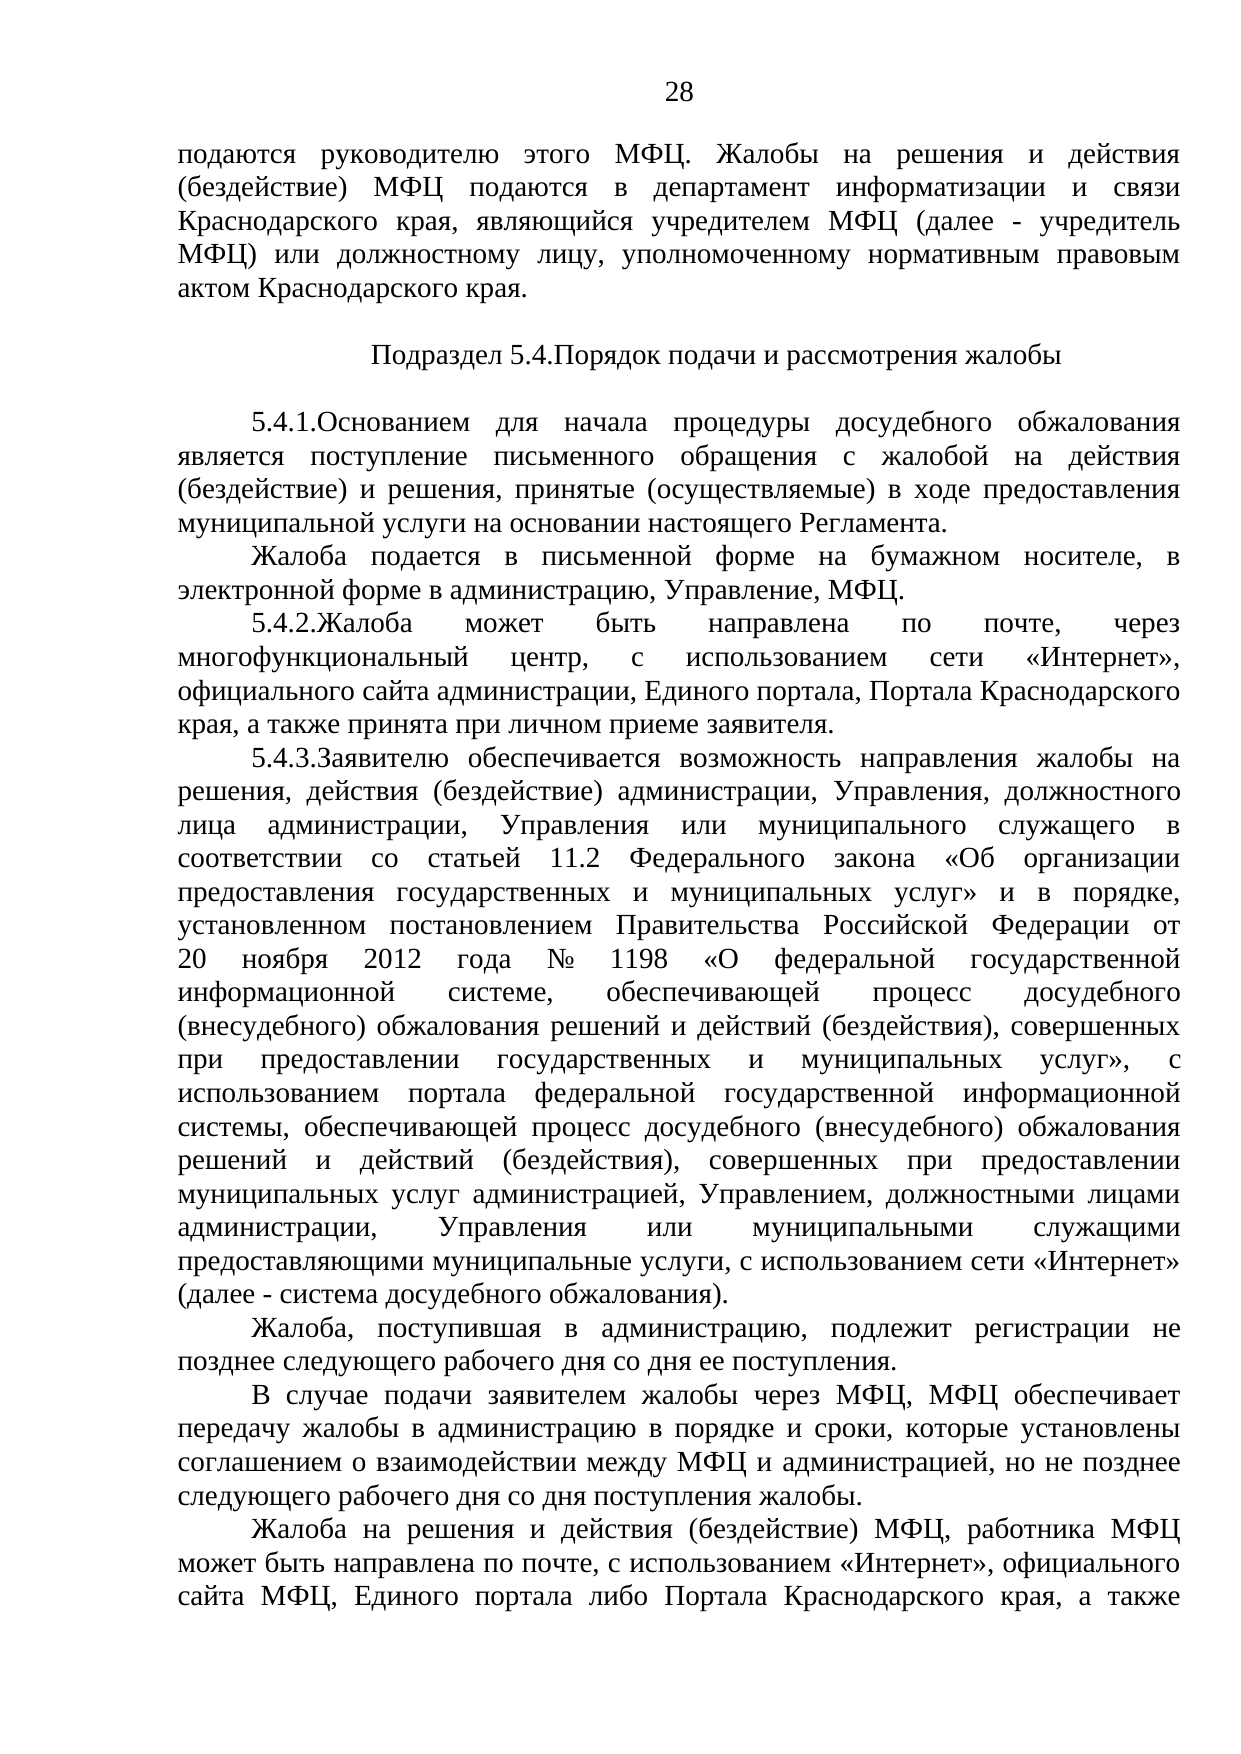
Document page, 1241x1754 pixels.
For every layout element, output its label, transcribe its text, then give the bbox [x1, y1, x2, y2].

text 5.4.1.Основанием для начала процедуры досудебного обжалования является поступление письменного обращения с жалобой на действия (бездействие) и решения, принятые (осуществляемые) в ходе предоставления муниципальной услуги на основании настоящего Регламента. [177, 404, 1181, 538]
text 5.4.3.Заявителю обеспечивается возможность направления жалобы на решения, действия (бездействие) администрации, Управления, должностного лица администрации, Управления или муниципального служащего в соответствии со статьей 11.2 Федерального закона «Об организации предоставления государственных и муниципальных услуг» и в порядке, установленном постановлением Правительства Российской Федерации от 20 ноября 2012 года № 1198 «О федеральной государственной информационной системе, обеспечивающей процесс досудебного (внесудебного) обжалования решений и действий (бездействия), совершенных при предоставлении государственных и муниципальных услуг», с использованием портала федеральной государственной информационной системы, обеспечивающей процесс досудебного (внесудебного) обжалования решений и действий (бездействия), совершенных при предоставлении муниципальных услуг администрацией, Управлением, должностными лицами администрации, Управления или муниципальными служащими предоставляющими муниципальные услуги, с использованием сети «Интернет» (далее - система досудебного обжалования). [177, 740, 1181, 1310]
text Подраздел 5.4.Порядок подачи и рассмотрения жалобы [177, 337, 1181, 371]
text Жалоба, поступившая в администрацию, подлежит регистрации не позднее следующего рабочего дня со дня ее поступления. [177, 1310, 1181, 1377]
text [177, 136, 1181, 304]
text Жалоба подается в письменной форме на бумажном носителе, в электронной форме в администрацию, Управление, МФЦ. [177, 538, 1181, 606]
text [177, 1511, 1181, 1612]
text 5.4.2.Жалоба может быть направлена по почте, через многофункциональный центр, с использованием сети «Интернет», официального сайта администрации, Единого портала, Портала Краснодарского края, а также принята при личном приеме заявителя. [177, 606, 1181, 740]
text В случае подачи заявителем жалобы через МФЦ, МФЦ обеспечивает передачу жалобы в администрацию в порядке и сроки, которые установлены соглашением о взаимодействии между МФЦ и администрацией, но не позднее следующего рабочего дня со дня поступления жалобы. [177, 1377, 1181, 1511]
